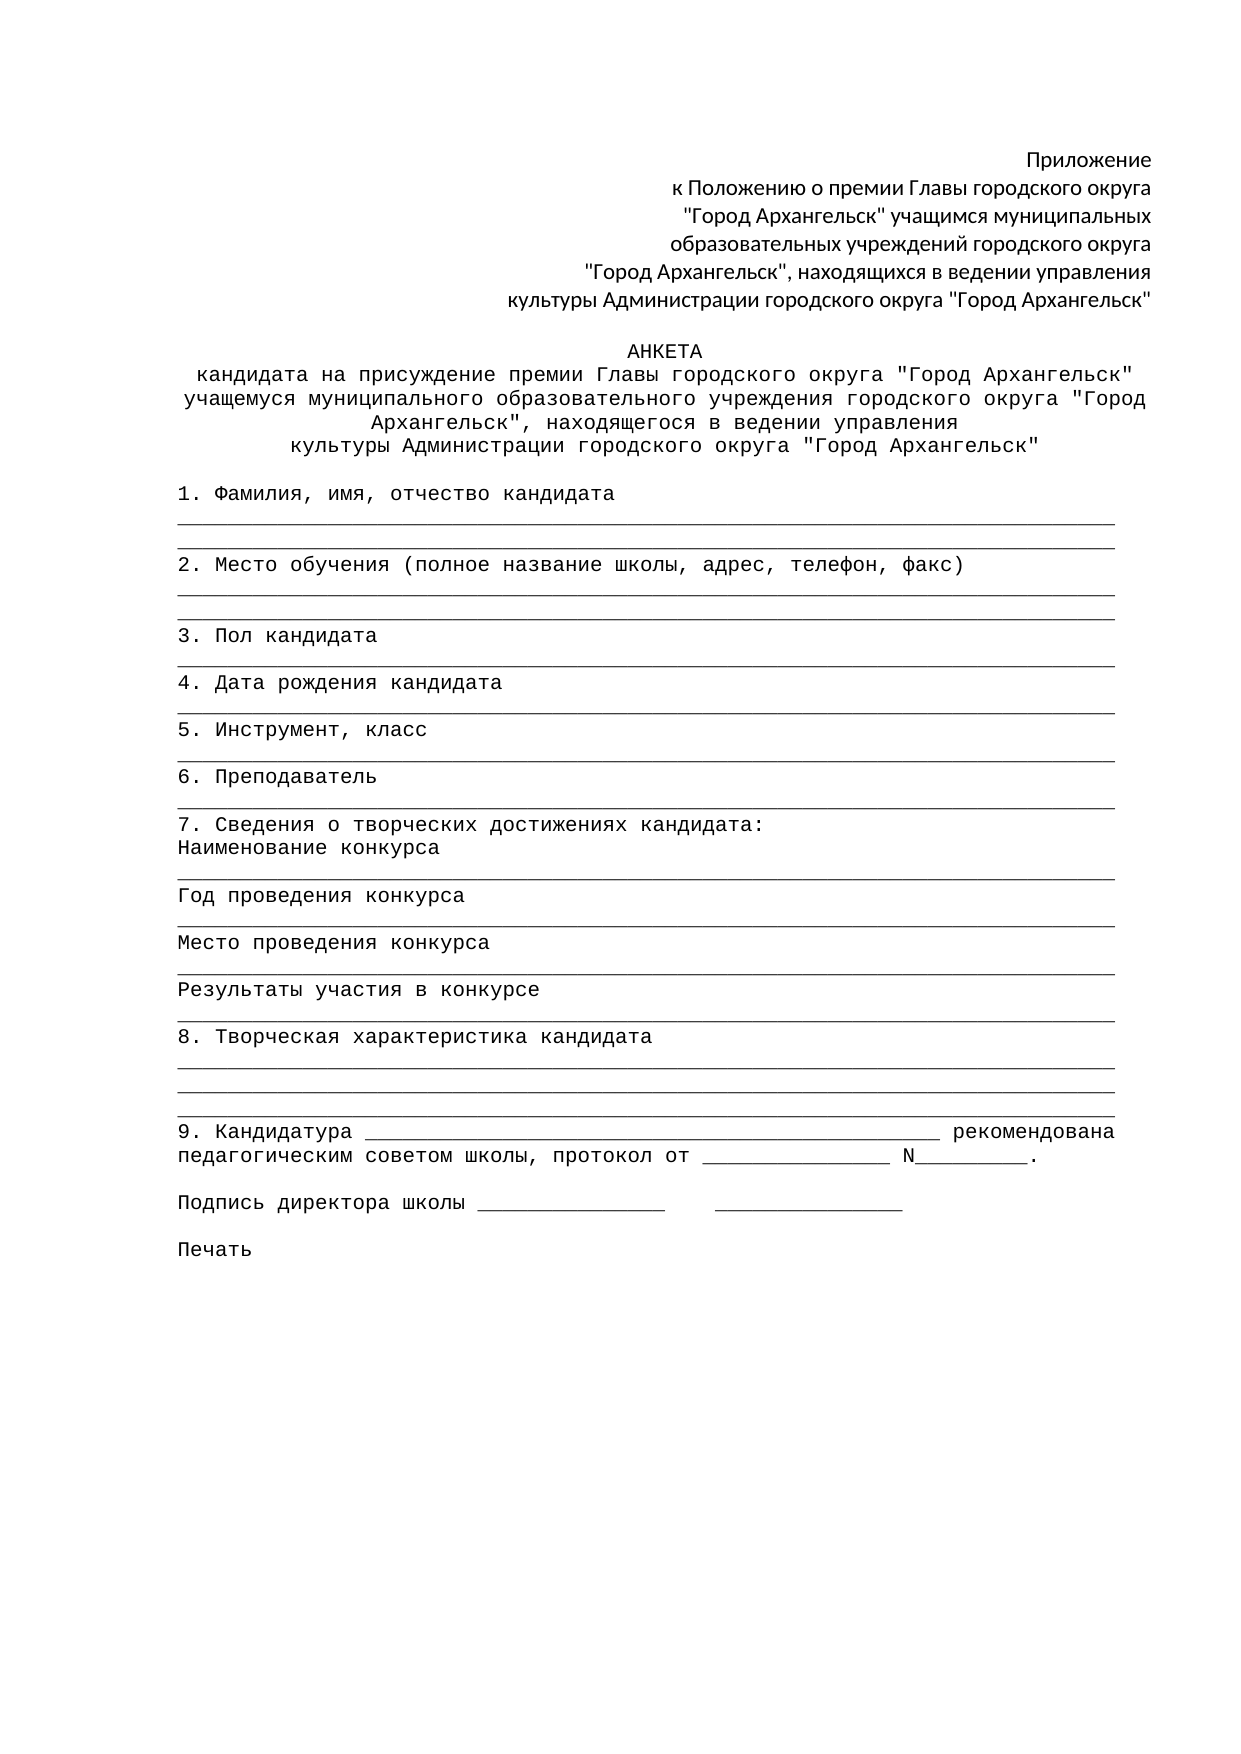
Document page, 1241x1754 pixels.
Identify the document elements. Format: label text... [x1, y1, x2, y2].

text 2. Место обучения (полное название школы, адрес, телефон, факс) [177, 554, 1152, 577]
text "Город Архангельск", находящихся в ведении управления [177, 257, 1152, 285]
text образовательных учреждений городского округа [177, 229, 1152, 257]
text 4. Дата рождения кандидата [177, 672, 1152, 696]
text 7. Сведения о творческих достижениях кандидата: [177, 814, 1152, 837]
text 1. Фамилия, имя, отчество кандидата [177, 483, 1152, 506]
text 3. Пол кандидата [177, 624, 1152, 648]
text 5. Инструмент, класс [177, 719, 1152, 743]
text культуры Администрации городского округа "Город Архангельск" [177, 435, 1152, 459]
text кандидата на присуждение премии Главы городского округа "Город Архангельск" учащемуся муниципального образовательного учреждения городского округа "Город Архангельск", находящегося в ведении управления [177, 364, 1152, 435]
text Подпись директора школы _______________ _______________ [177, 1192, 1152, 1216]
text педагогическим советом школы, протокол от _______________ N_________. [177, 1145, 1152, 1168]
text АНКЕТА [177, 341, 1152, 364]
text 8. Творческая характеристика кандидата [177, 1027, 1152, 1050]
text ___________________________________________________________________________ [177, 1003, 1152, 1027]
text Приложение [177, 145, 1152, 173]
text ___________________________________________________________________________ [177, 601, 1152, 624]
text ___________________________________________________________________________ [177, 908, 1152, 932]
text ___________________________________________________________________________ [177, 1074, 1152, 1097]
text ___________________________________________________________________________ [177, 743, 1152, 766]
text ___________________________________________________________________________ [177, 577, 1152, 601]
text ___________________________________________________________________________ [177, 1050, 1152, 1074]
text ___________________________________________________________________________ [177, 956, 1152, 979]
text ___________________________________________________________________________ [177, 696, 1152, 719]
text ___________________________________________________________________________ [177, 861, 1152, 885]
text 9. Кандидатура ______________________________________________ рекомендована [177, 1121, 1152, 1145]
text Место проведения конкурса [177, 932, 1152, 956]
text Печать [177, 1239, 1152, 1263]
text Наименование конкурса [177, 837, 1152, 861]
text ___________________________________________________________________________ [177, 1097, 1152, 1121]
text культуры Администрации городского округа "Город Архангельск" [177, 285, 1152, 313]
text ___________________________________________________________________________ [177, 648, 1152, 672]
text к Положению о премии Главы городского округа [177, 173, 1152, 201]
text 6. Преподаватель [177, 766, 1152, 790]
text Год проведения конкурса [177, 885, 1152, 908]
text ___________________________________________________________________________ [177, 506, 1152, 530]
text Результаты участия в конкурсе [177, 979, 1152, 1003]
text ___________________________________________________________________________ [177, 530, 1152, 554]
text ___________________________________________________________________________ [177, 790, 1152, 814]
text "Город Архангельск" учащимся муниципальных [177, 201, 1152, 229]
